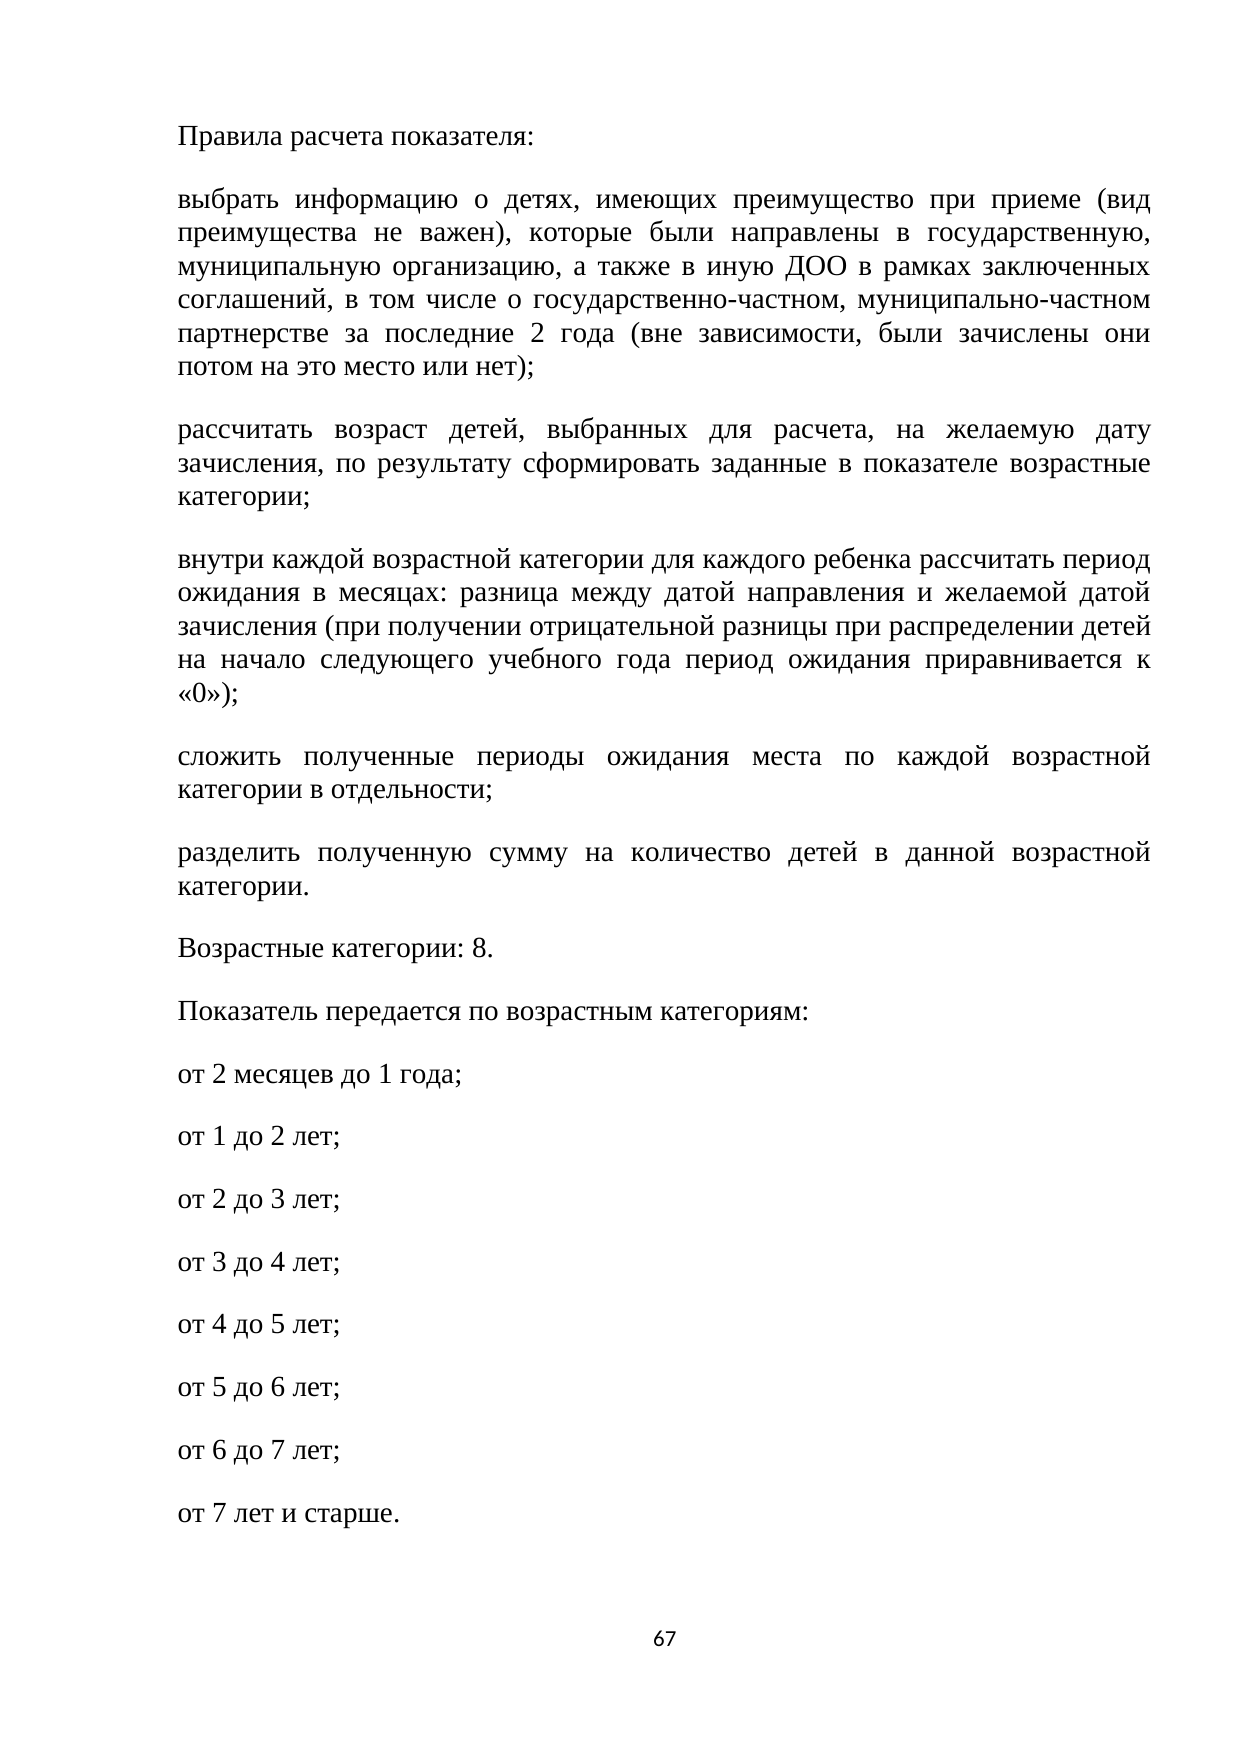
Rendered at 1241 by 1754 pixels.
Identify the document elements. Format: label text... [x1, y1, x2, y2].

text рассчитать возраст детей, выбранных для расчета, на желаемую дату зачисления, по результату сформировать заданные в показателе возрастные категории; [177, 411, 1152, 512]
text внутри каждой возрастной категории для каждого ребенка рассчитать период ожидания в месяцах: разница между датой направления и желаемой датой зачисления (при получении отрицательной разницы при распределении детей на начало следующего учебного года период ожидания приравнивается к «0»); [177, 541, 1152, 709]
text от 4 до 5 лет; [177, 1307, 1152, 1340]
text сложить полученные периоды ожидания места по каждой возрастной категории в отдельности; [177, 738, 1152, 805]
text от 1 до 2 лет; [177, 1118, 1152, 1152]
text Правила расчета показателя: [177, 118, 1152, 152]
text Возрастные категории: 8. [177, 930, 1152, 964]
text Показатель передается по возрастным категориям: [177, 993, 1152, 1027]
text от 7 лет и старше. [177, 1495, 1152, 1528]
text от 2 месяцев до 1 года; [177, 1056, 1152, 1089]
text разделить полученную сумму на количество детей в данной возрастной категории. [177, 834, 1152, 901]
text от 3 до 4 лет; [177, 1244, 1152, 1277]
text выбрать информацию о детях, имеющих преимущество при приеме (вид преимущества не важен), которые были направлены в государственную, муниципальную организацию, а также в иную ДОО в рамках заключенных соглашений, в том числе о государственно-частном, муниципально-частном партнерстве за последние 2 года (вне зависимости, были зачислены они потом на это место или нет); [177, 181, 1152, 382]
text от 6 до 7 лет; [177, 1432, 1152, 1466]
text от 5 до 6 лет; [177, 1369, 1152, 1403]
text от 2 до 3 лет; [177, 1181, 1152, 1215]
